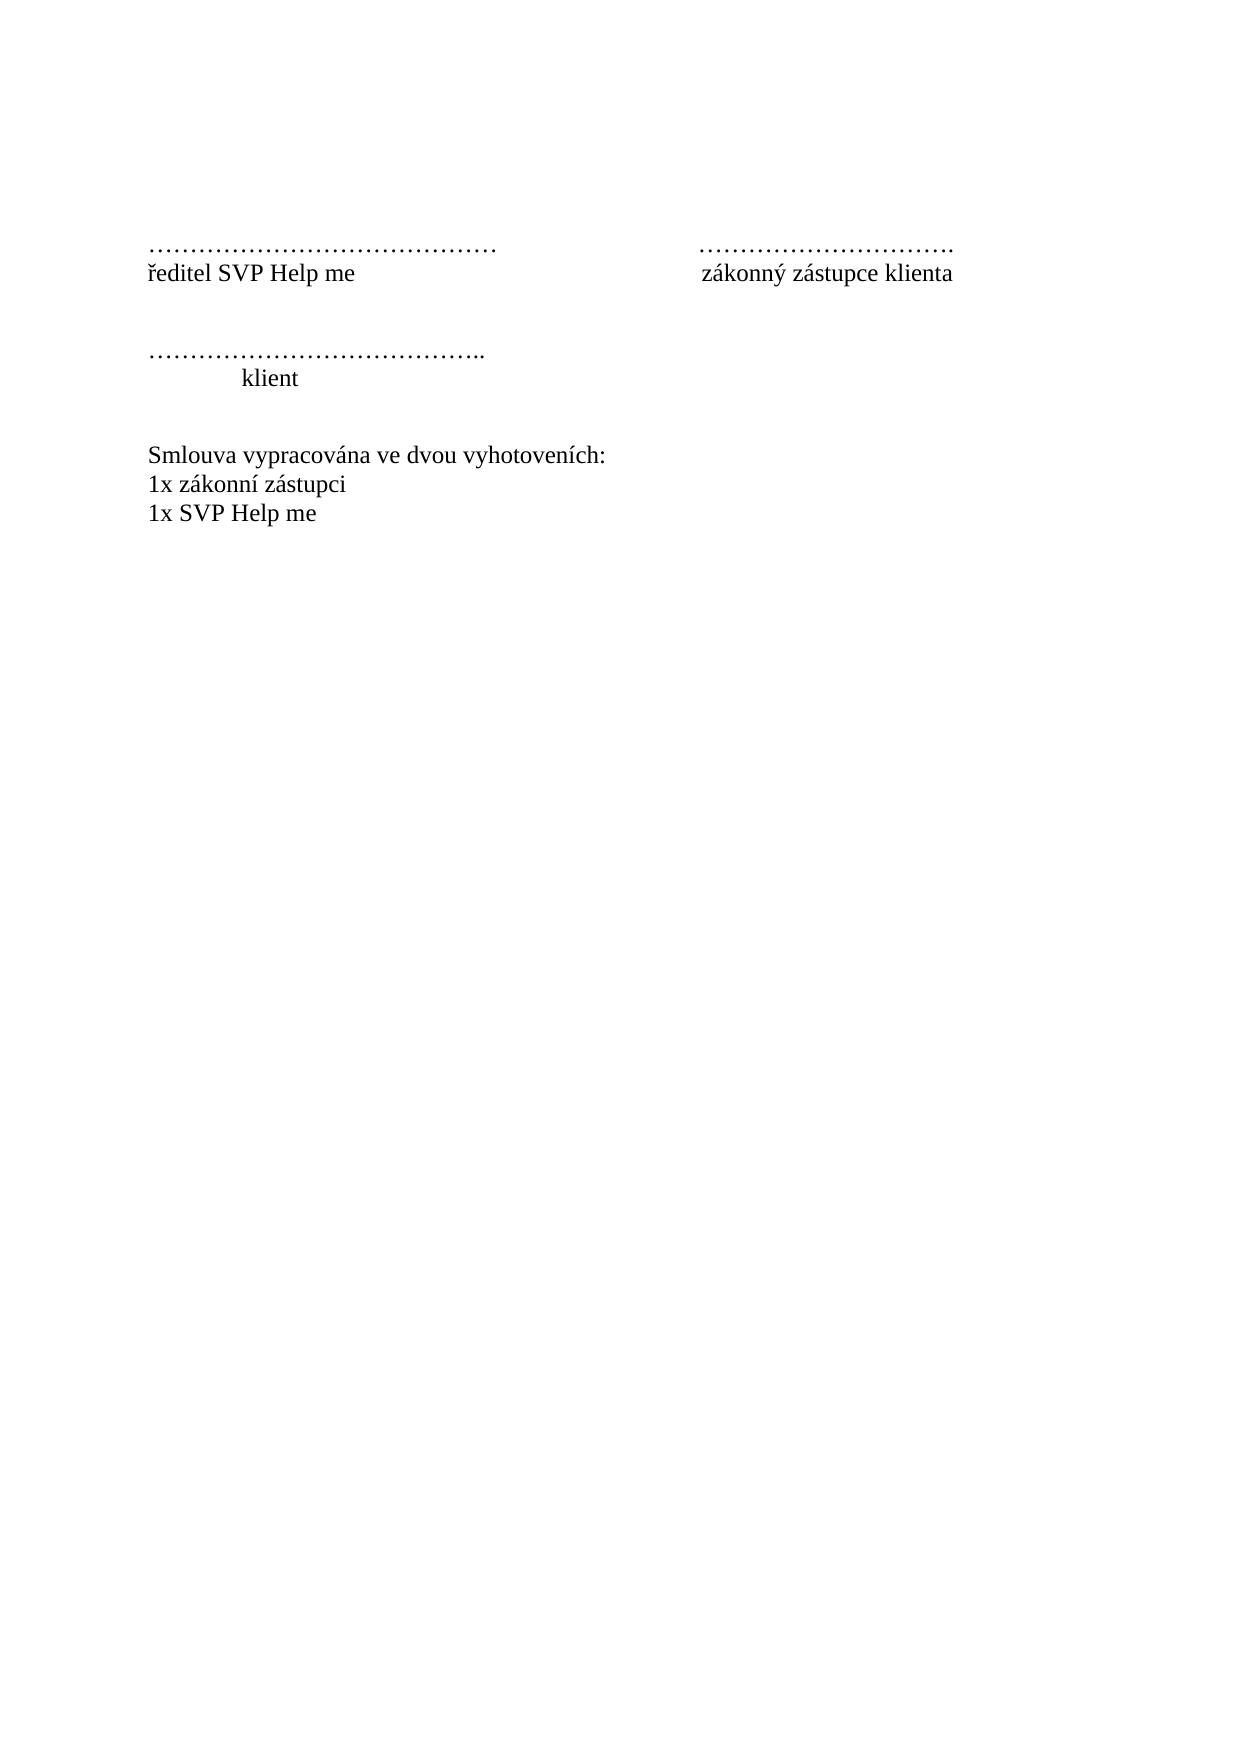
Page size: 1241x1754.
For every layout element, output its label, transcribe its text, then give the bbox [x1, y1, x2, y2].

text Smlouva vypracována ve dvou vyhotoveních: [148, 440, 1093, 469]
text klient [148, 363, 1093, 392]
text 1x SVP Help me [148, 498, 1093, 527]
text ředitel SVP Help me zákonný zástupce klienta [148, 258, 1093, 287]
text …………………………………… …………………………. [148, 229, 1093, 258]
text ………………………………….. [148, 335, 1093, 363]
text 1x zákonní zástupci [148, 469, 1093, 498]
